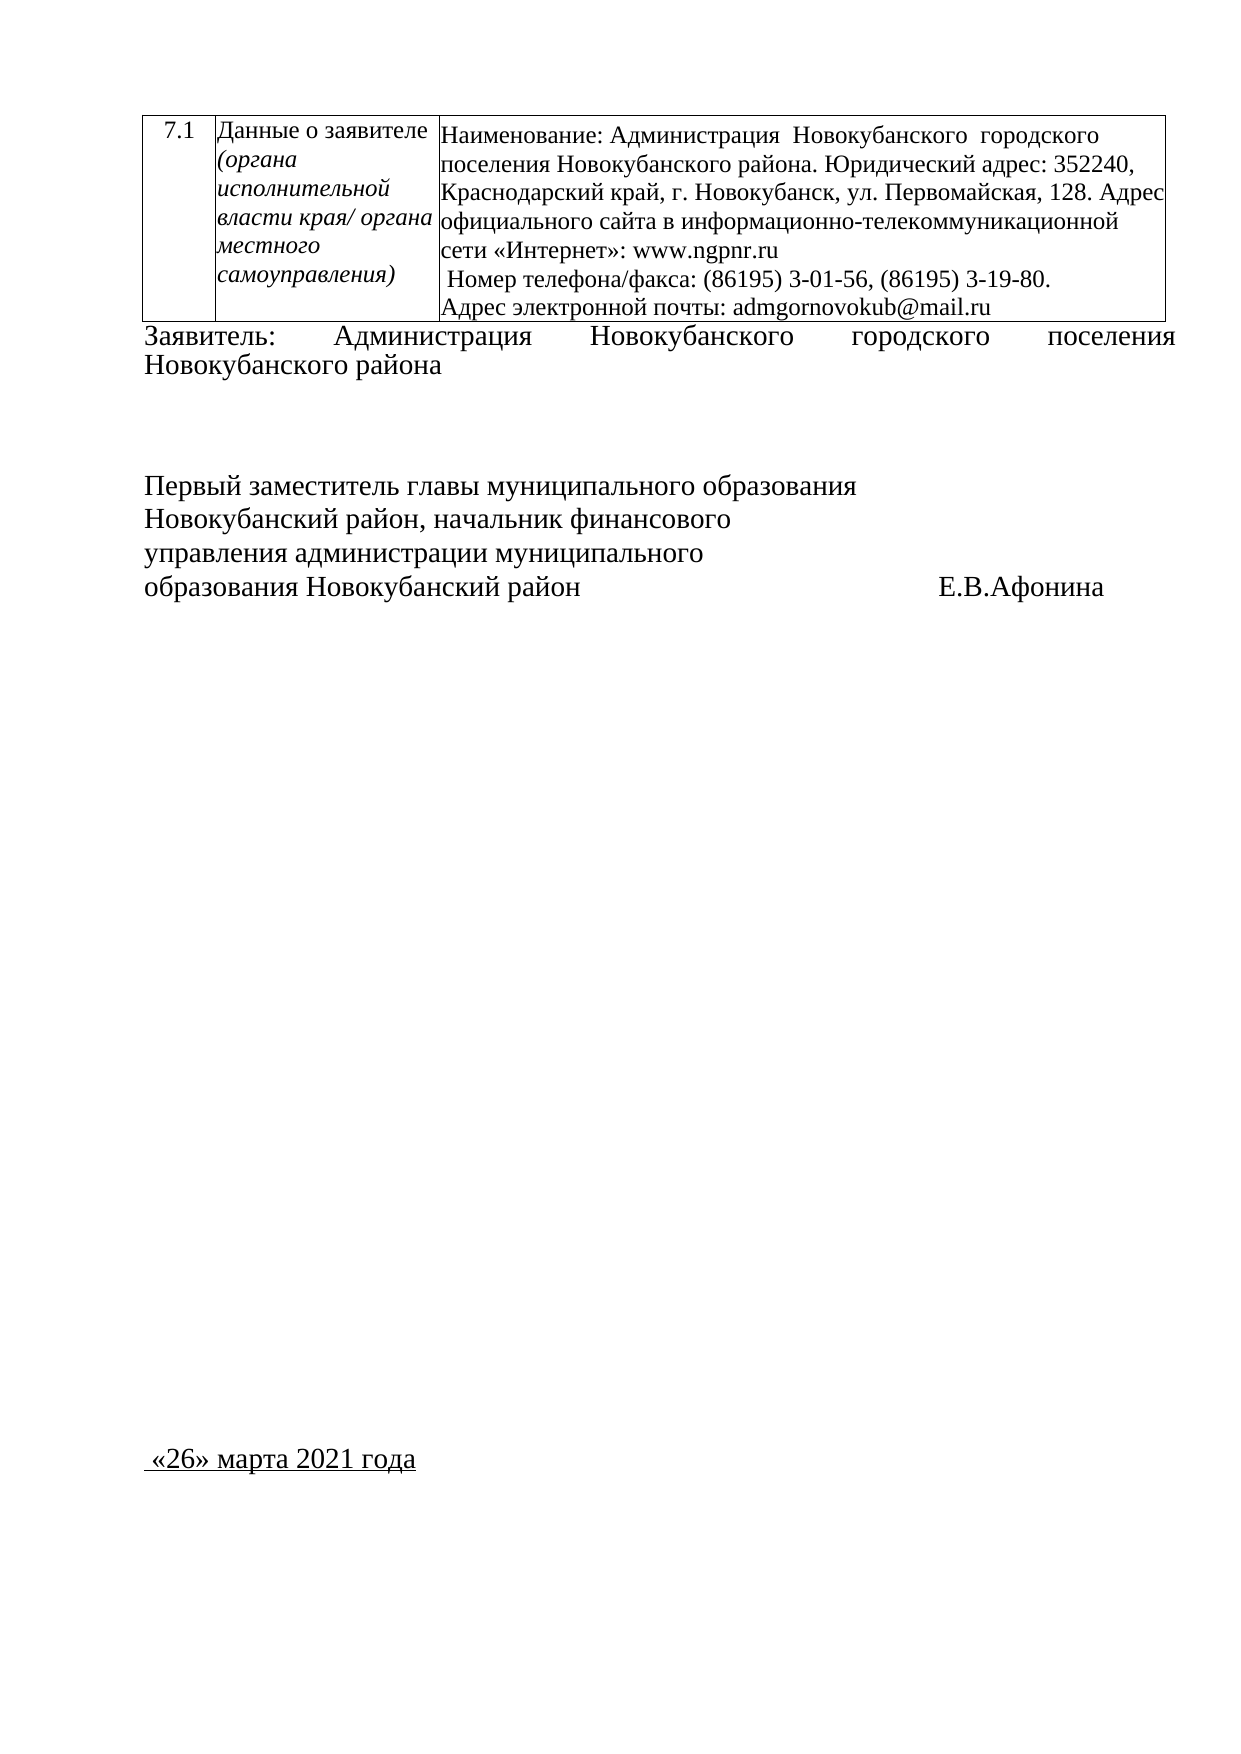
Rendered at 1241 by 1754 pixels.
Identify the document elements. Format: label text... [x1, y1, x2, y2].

table_cell 7.1 [143, 116, 215, 321]
text Заявитель: Администрация Новокубанского городского поселения Новокубанского района [144, 322, 1177, 381]
table_cell Данные о заявителе (органа исполнительной власти края/ органа местного самоуправления) [216, 116, 439, 321]
text Новокубанский район, начальник финансового [144, 502, 1177, 535]
table_cell Наименование: Администрация Новокубанского городского поселения Новокубанского района. Юридический адрес: 352240, Краснодарский край, г. Новокубанск, ул. Первомайская, 128. Адрес официального сайта в информационно-телекоммуникационной сети «Интернет»: www.ngpnr.ru Номер телефона/факса: (86195) 3-01-56, (86195) 3-19-80. Адрес электронной почты: admgornovokub@mail.ru [440, 116, 1165, 321]
text образования Новокубанский район Е.В.Афонина [144, 569, 1177, 602]
text «26» марта 2021 года [144, 1441, 1177, 1474]
text Первый заместитель главы муниципального образования [144, 468, 1177, 502]
text управления администрации муниципального [144, 535, 1177, 569]
